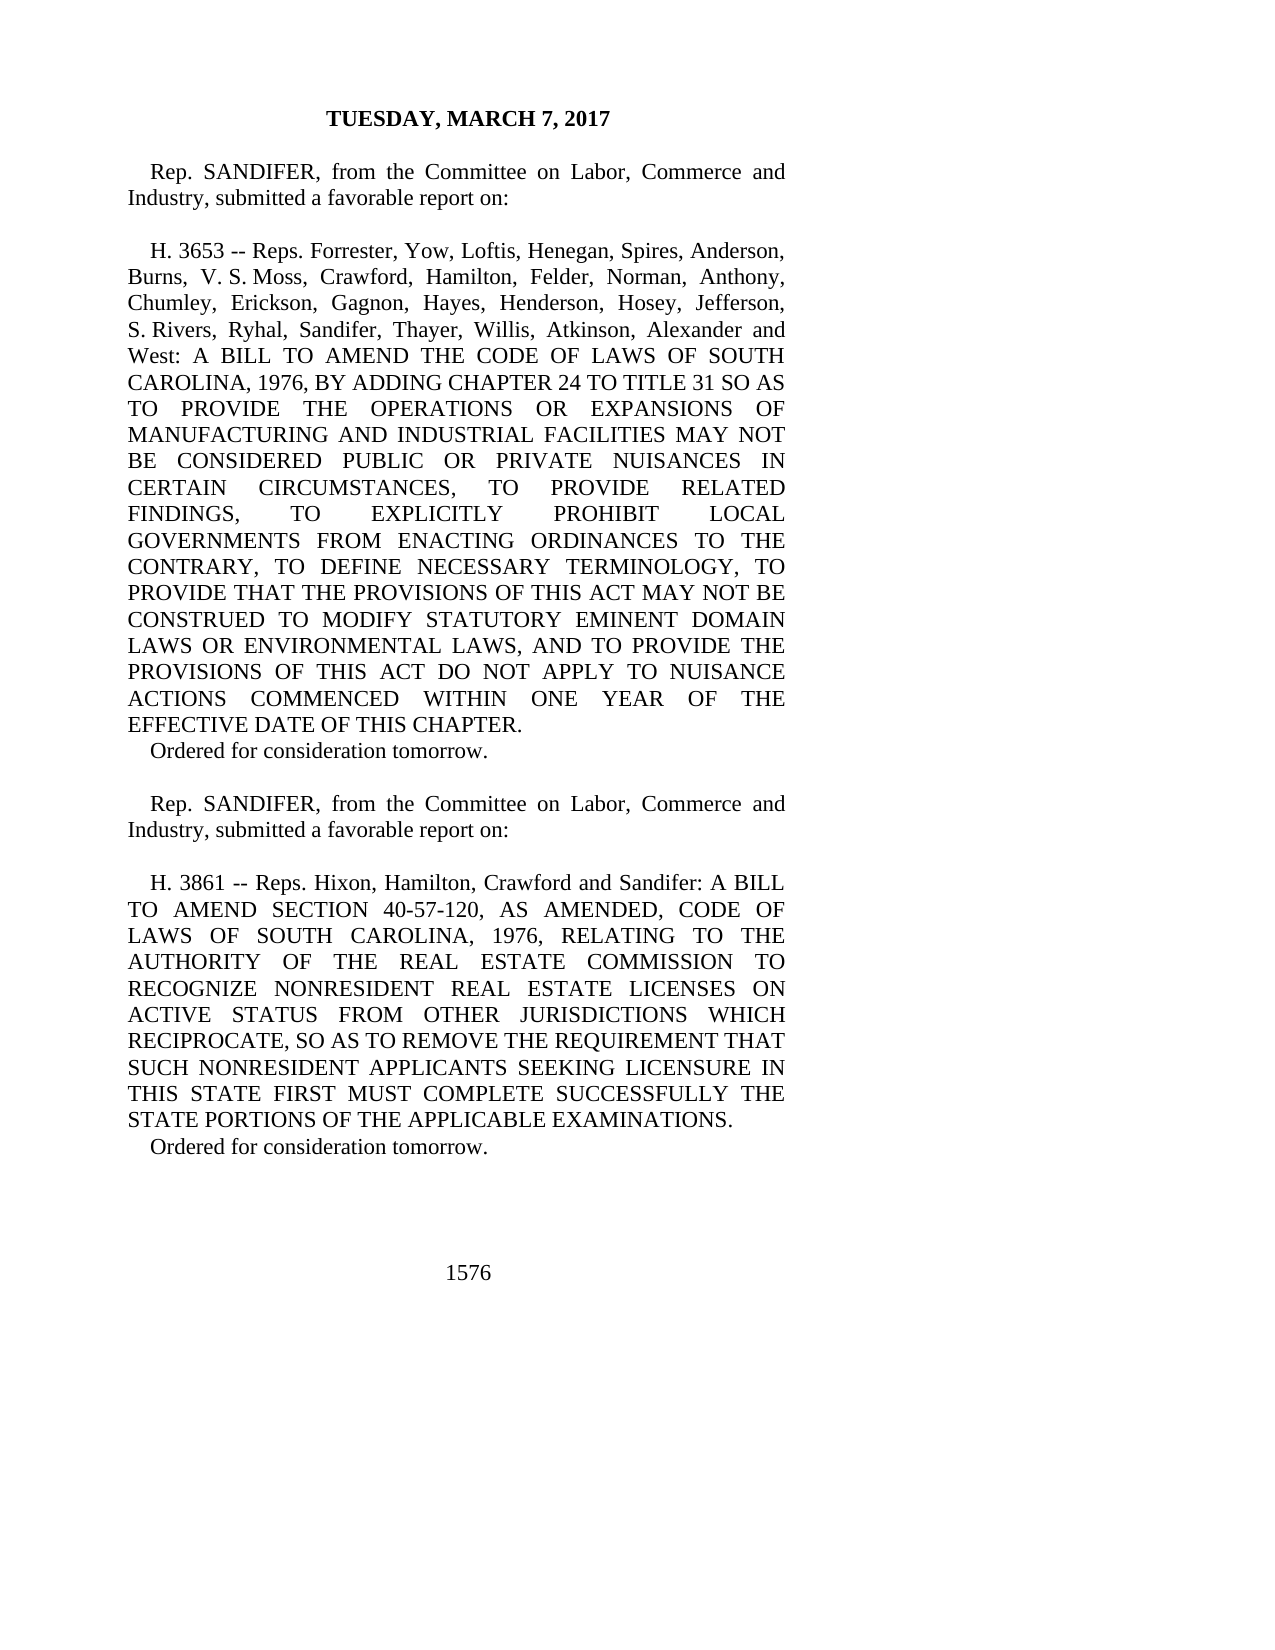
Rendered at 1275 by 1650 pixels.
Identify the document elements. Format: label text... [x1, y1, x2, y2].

text Rep. SANDIFER, from the Committee on Labor, Commerce and Industry, submitted a favorable report on: [127, 158, 786, 210]
text Ordered for consideration tomorrow. [127, 1133, 786, 1159]
text Rep. SANDIFER, from the Committee on Labor, Commerce and Industry, submitted a favorable report on: [127, 790, 786, 843]
text H. 3861 -- Reps. Hixon, Hamilton, Crawford and Sandifer: A BILL TO AMEND SECTION 40-57-120, AS AMENDED, CODE OF LAWS OF SOUTH CAROLINA, 1976, RELATING TO THE AUTHORITY OF THE REAL ESTATE COMMISSION TO RECOGNIZE NONRESIDENT REAL ESTATE LICENSES ON ACTIVE STATUS FROM OTHER JURISDICTIONS WHICH RECIPROCATE, SO AS TO REMOVE THE REQUIREMENT THAT SUCH NONRESIDENT APPLICANTS SEEKING LICENSURE IN THIS STATE FIRST MUST COMPLETE SUCCESSFULLY THE STATE PORTIONS OF THE APPLICABLE EXAMINATIONS. [127, 869, 786, 1133]
text Ordered for consideration tomorrow. [127, 737, 786, 764]
text H. 3653 -- Reps. Forrester, Yow, Loftis, Henegan, Spires, Anderson, Burns, V. S. Moss, Crawford, Hamilton, Felder, Norman, Anthony, Chumley, Erickson, Gagnon, Hayes, Henderson, Hosey, Jefferson, S. Rivers, Ryhal, Sandifer, Thayer, Willis, Atkinson, Alexander and West: A BILL TO AMEND THE CODE OF LAWS OF SOUTH CAROLINA, 1976, BY ADDING CHAPTER 24 TO TITLE 31 SO AS TO PROVIDE THE OPERATIONS OR EXPANSIONS OF MANUFACTURING AND INDUSTRIAL FACILITIES MAY NOT BE CONSIDERED PUBLIC OR PRIVATE NUISANCES IN CERTAIN CIRCUMSTANCES, TO PROVIDE RELATED FINDINGS, TO EXPLICITLY PROHIBIT LOCAL GOVERNMENTS FROM ENACTING ORDINANCES TO THE CONTRARY, TO DEFINE NECESSARY TERMINOLOGY, TO PROVIDE THAT THE PROVISIONS OF THIS ACT MAY NOT BE CONSTRUED TO MODIFY STATUTORY EMINENT DOMAIN LAWS OR ENVIRONMENTAL LAWS, AND TO PROVIDE THE PROVISIONS OF THIS ACT DO NOT APPLY TO NUISANCE ACTIONS COMMENCED WITHIN ONE YEAR OF THE EFFECTIVE DATE OF THIS CHAPTER. [127, 237, 786, 737]
